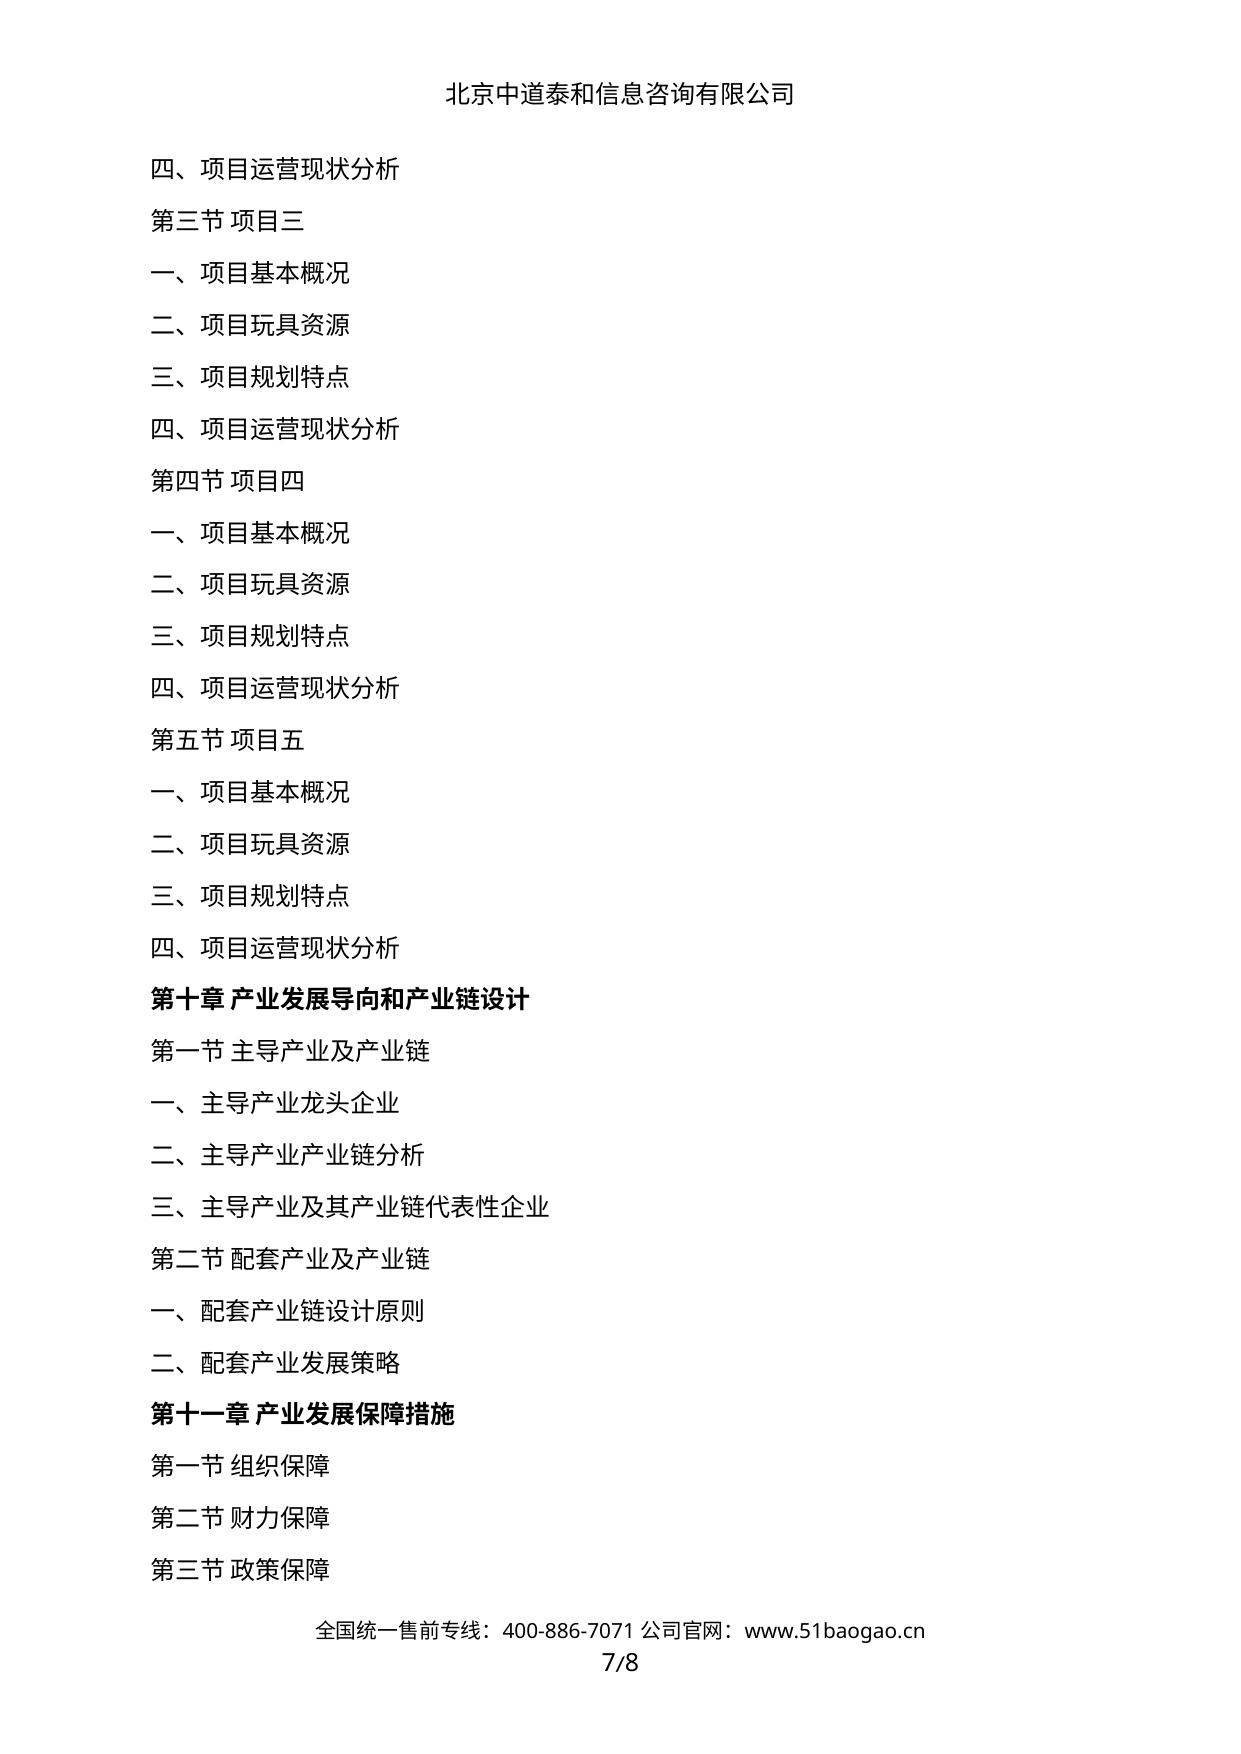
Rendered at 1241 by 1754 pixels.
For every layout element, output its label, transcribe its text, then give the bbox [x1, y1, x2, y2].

text 一、配套产业链设计原则 [150, 1291, 1090, 1327]
text 三、项目规划特点 [150, 617, 1090, 653]
text 二、配套产业发展策略 [150, 1343, 1090, 1379]
text 第四节 项目四 [150, 461, 1090, 497]
text 一、项目基本概况 [150, 254, 1090, 290]
text 第十一章 产业发展保障措施 [150, 1395, 1090, 1431]
text 三、项目规划特点 [150, 876, 1090, 912]
text 第三节 项目三 [150, 202, 1090, 238]
text 一、项目基本概况 [150, 513, 1090, 549]
text 二、项目玩具资源 [150, 824, 1090, 861]
text 四、项目运营现状分析 [150, 150, 1090, 186]
text 一、主导产业龙头企业 [150, 1084, 1090, 1120]
text 第三节 政策保障 [150, 1551, 1090, 1587]
text 第二节 配套产业及产业链 [150, 1239, 1090, 1276]
text 第十章 产业发展导向和产业链设计 [150, 980, 1090, 1016]
text 二、主导产业产业链分析 [150, 1136, 1090, 1172]
text 三、项目规划特点 [150, 357, 1090, 394]
text 第五节 项目五 [150, 721, 1090, 757]
text 四、项目运营现状分析 [150, 409, 1090, 446]
text 一、项目基本概况 [150, 772, 1090, 809]
text 第二节 财力保障 [150, 1499, 1090, 1535]
text 第一节 组织保障 [150, 1447, 1090, 1483]
text 三、主导产业及其产业链代表性企业 [150, 1187, 1090, 1224]
text 四、项目运营现状分析 [150, 928, 1090, 964]
text 二、项目玩具资源 [150, 306, 1090, 342]
text 二、项目玩具资源 [150, 565, 1090, 601]
text 第一节 主导产业及产业链 [150, 1032, 1090, 1068]
text 四、项目运营现状分析 [150, 669, 1090, 705]
